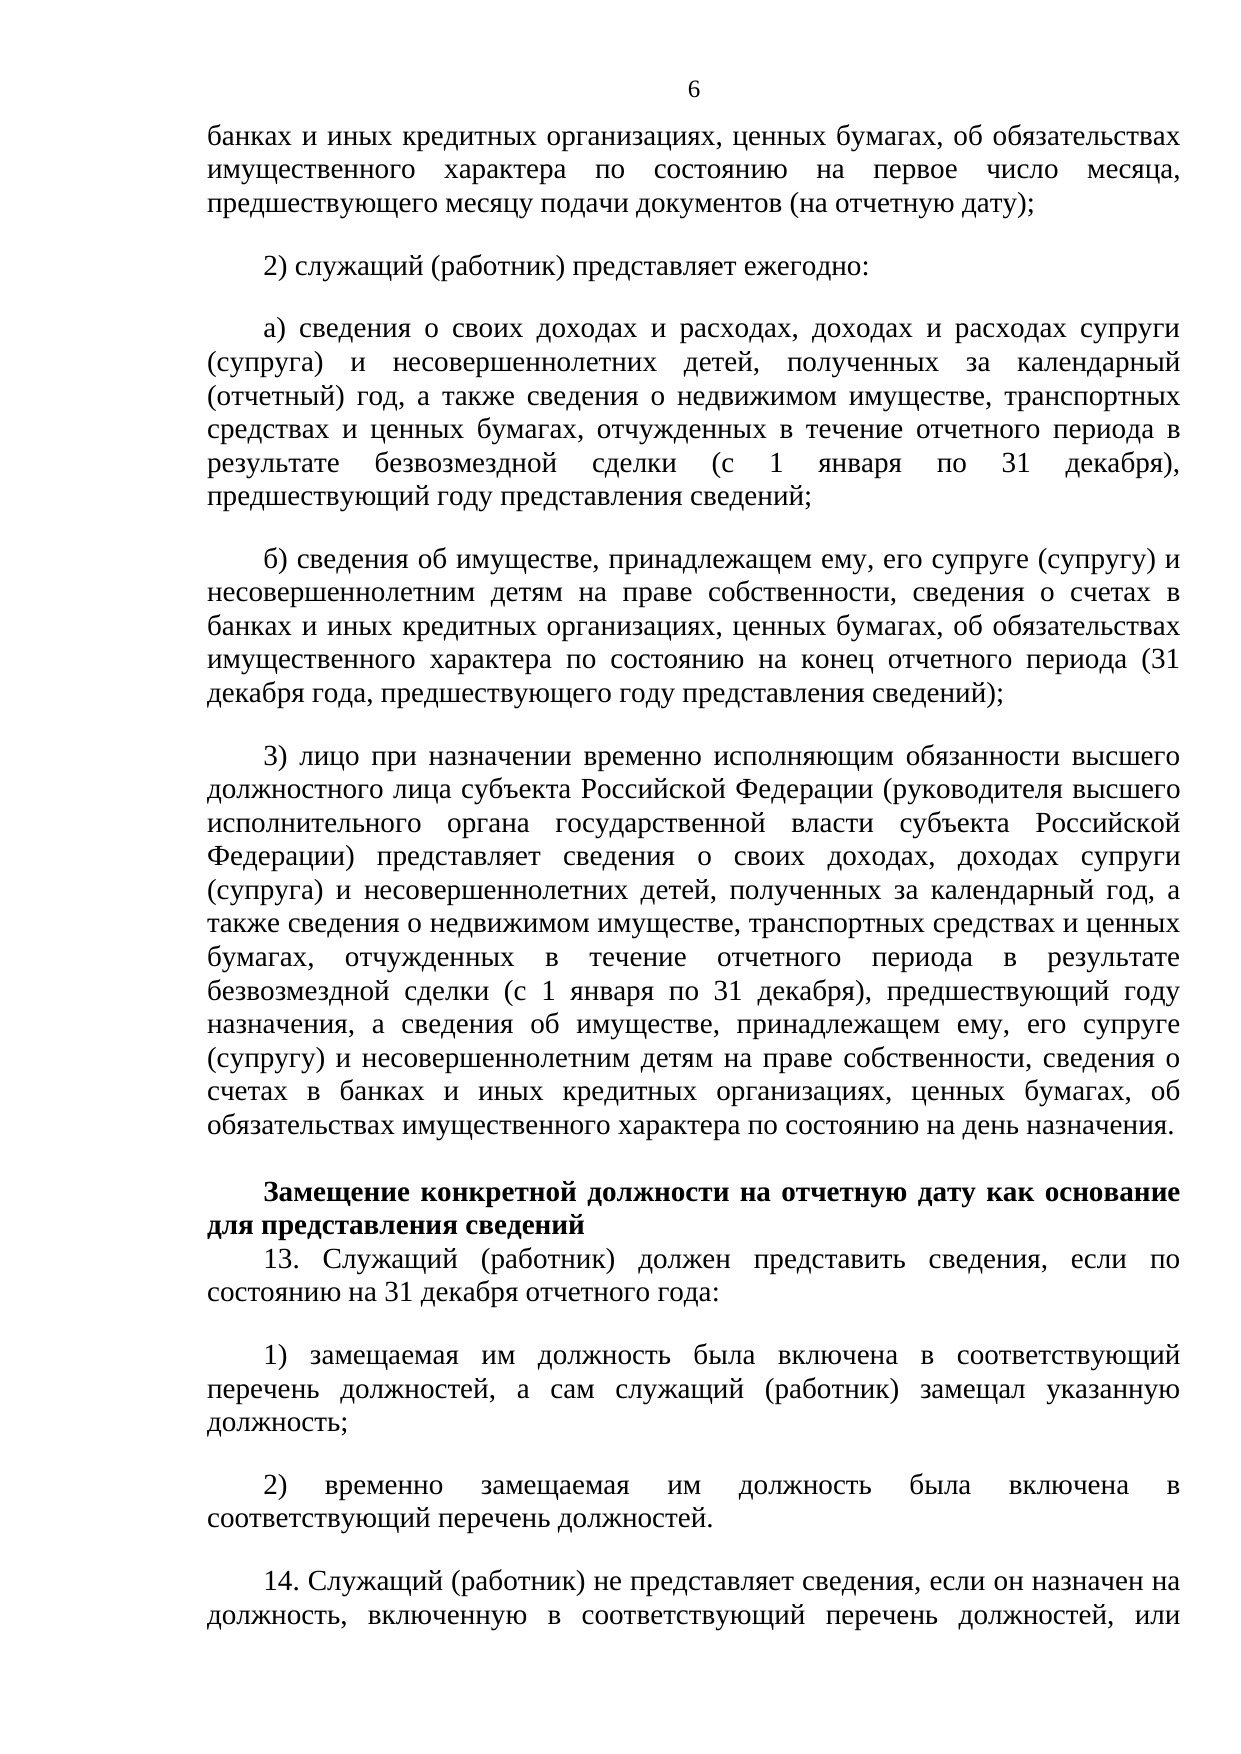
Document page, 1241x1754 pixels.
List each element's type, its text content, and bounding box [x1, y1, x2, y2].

text а) сведения о своих доходах и расходах, доходах и расходах супруги (супруга) и несовершеннолетних детей, полученных за календарный (отчетный) год, а также сведения о недвижимом имуществе, транспортных средствах и ценных бумагах, отчужденных в течение отчетного периода в результате безвозмездной сделки (с 1 января по 31 декабря), предшествующий году представления сведений; [207, 311, 1181, 512]
text 3) лицо при назначении временно исполняющим обязанности высшего должностного лица субъекта Российской Федерации (руководителя высшего исполнительного органа государственной власти субъекта Российской Федерации) представляет сведения о своих доходах, доходах супруги (супруга) и несовершеннолетних детей, полученных за календарный год, а также сведения о недвижимом имуществе, транспортных средствах и ценных бумагах, отчужденных в течение отчетного периода в результате безвозмездной сделки (с 1 января по 31 декабря), предшествующий году назначения, а сведения об имуществе, принадлежащем ему, его супруге (супругу) и несовершеннолетним детям на праве собственности, сведения о счетах в банках и иных кредитных организациях, ценных бумагах, об обязательствах имущественного характера по состоянию на день назначения. [207, 738, 1181, 1140]
text 1) замещаемая им должность была включена в соответствующий перечень должностей, а сам служащий (работник) замещал указанную должность; [207, 1337, 1181, 1438]
text 2) служащий (работник) представляет ежегодно: [207, 248, 1181, 281]
text 2) временно замещаемая им должность была включена в соответствующий перечень должностей. [207, 1467, 1181, 1534]
text 13. Служащий (работник) должен представить сведения, если по состоянию на 31 декабря отчетного года: [207, 1241, 1181, 1308]
text б) сведения об имуществе, принадлежащем ему, его супруге (супругу) и несовершеннолетним детям на праве собственности, сведения о счетах в банках и иных кредитных организациях, ценных бумагах, об обязательствах имущественного характера по состоянию на конец отчетного периода (31 декабря года, предшествующего году представления сведений); [207, 541, 1181, 709]
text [207, 118, 1181, 219]
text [207, 1563, 1181, 1630]
title Замещение конкретной должности на отчетную дату как основание для представления сведений [207, 1174, 1181, 1241]
